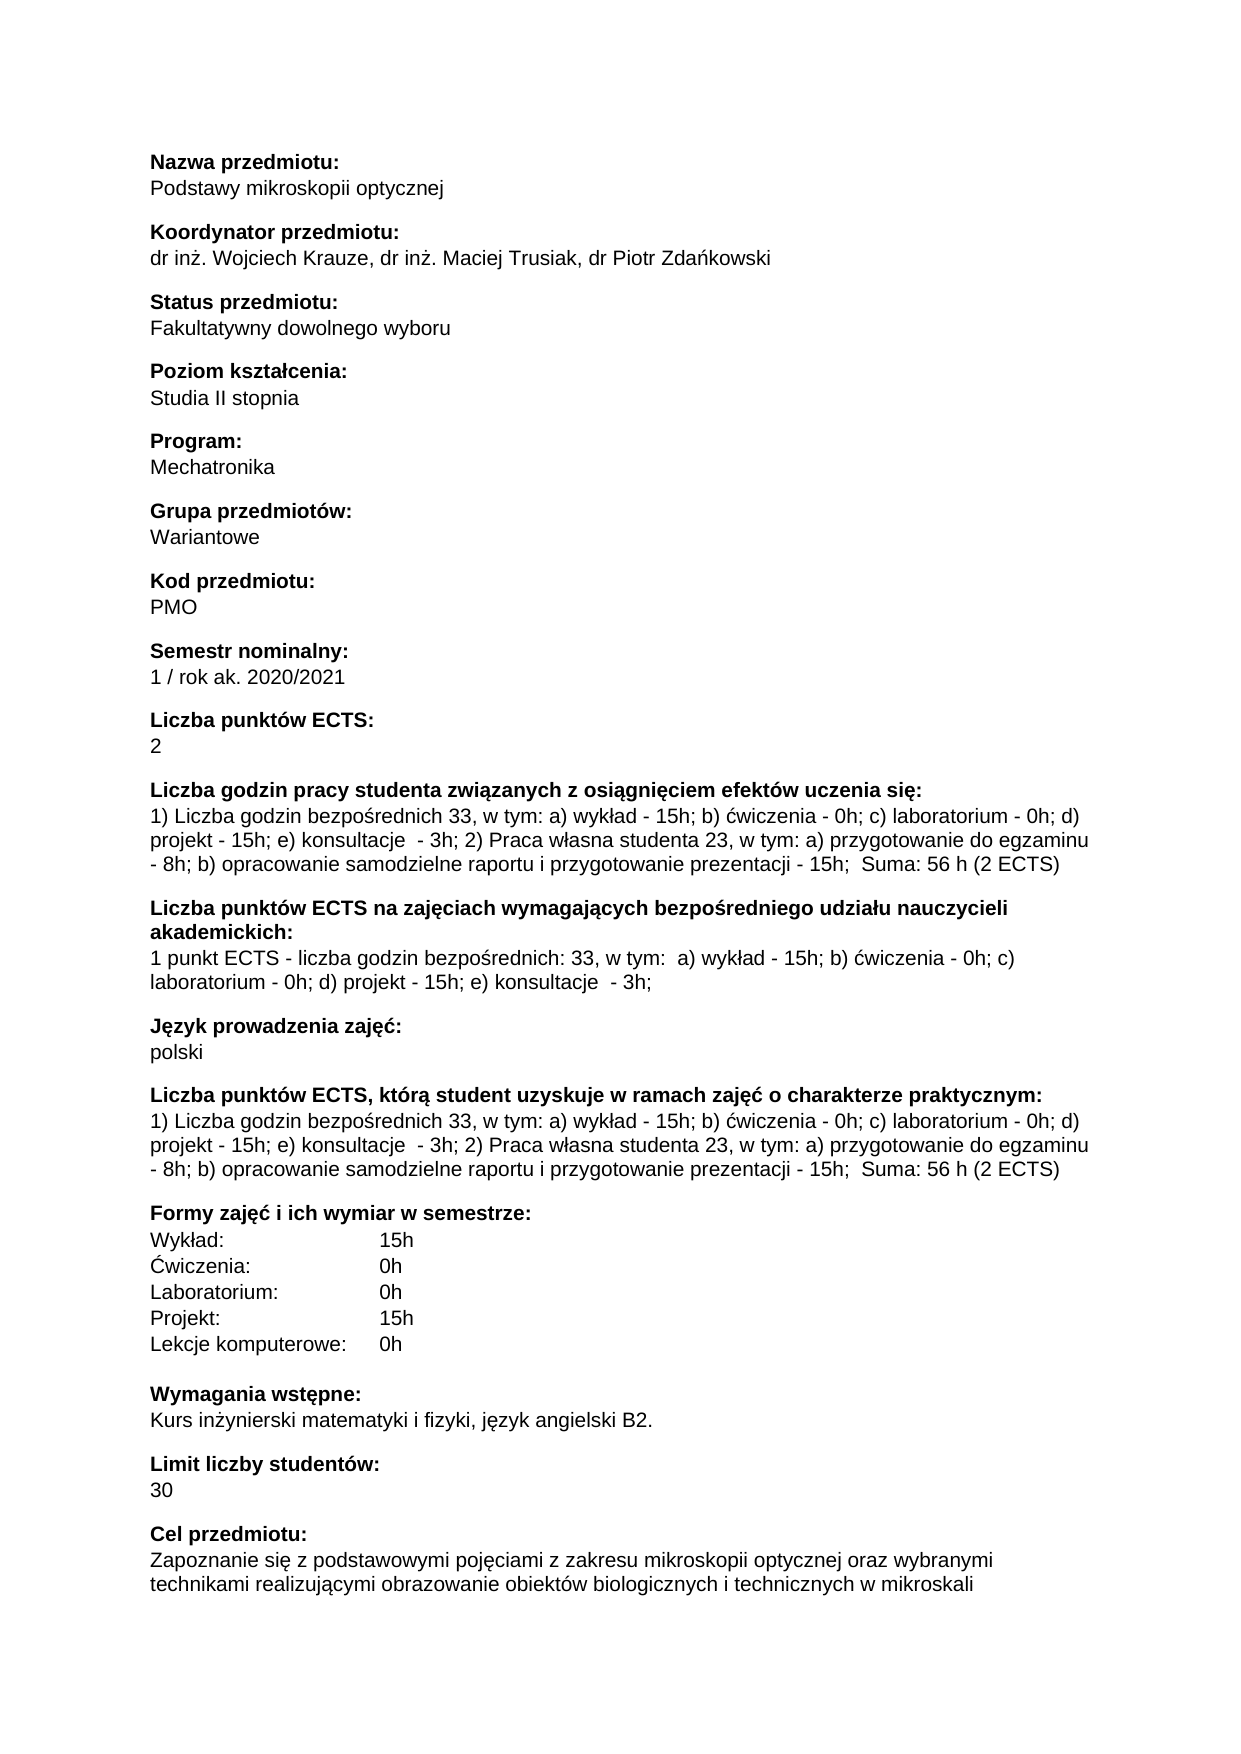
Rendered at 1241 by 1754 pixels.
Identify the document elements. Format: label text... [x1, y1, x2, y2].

text Limit liczby studentów: [150, 1452, 1090, 1476]
text Język prowadzenia zajęć: [150, 1013, 1090, 1037]
text Wymagania wstępne: [150, 1382, 1090, 1406]
text Formy zajęć i ich wymiar w semestrze: [150, 1201, 1090, 1225]
text Podstawy mikroskopii optycznej [150, 176, 1090, 200]
text 1 / rok ak. 2020/2021 [150, 664, 1090, 688]
text 30 [150, 1478, 1090, 1502]
text polski [150, 1039, 1090, 1063]
text Poziom kształcenia: [150, 359, 1090, 383]
text Liczba godzin pracy studenta związanych z osiągnięciem efektów uczenia się: [150, 778, 1090, 802]
table_cell 0h [369, 1252, 597, 1278]
table_header Wykład: [140, 1228, 367, 1252]
text Zapoznanie się z podstawowymi pojęciami z zakresu mikroskopii optycznej oraz wybranymi technikami realizującymi obrazowanie obiektów biologicznych i technicznych w mikroskali [150, 1547, 1090, 1595]
text Kod przedmiotu: [150, 569, 1090, 593]
text 1) Liczba godzin bezpośrednich 33, w tym: a) wykład - 15h; b) ćwiczenia - 0h; c) laboratorium - 0h; d) projekt - 15h; e) konsultacje - 3h; 2) Praca własna studenta 23, w tym: a) przygotowanie do egzaminu - 8h; b) opracowanie samodzielne raportu i przygotowanie prezentacji - 15h; Suma: 56 h (2 ECTS) [150, 1109, 1090, 1181]
text Fakultatywny dowolnego wyboru [150, 316, 1090, 339]
text Cel przedmiotu: [150, 1521, 1090, 1545]
text Studia II stopnia [150, 385, 1090, 409]
table_cell Laboratorium: [140, 1280, 367, 1304]
text PMO [150, 595, 1090, 619]
text 1) Liczba godzin bezpośrednich 33, w tym: a) wykład - 15h; b) ćwiczenia - 0h; c) laboratorium - 0h; d) projekt - 15h; e) konsultacje - 3h; 2) Praca własna studenta 23, w tym: a) przygotowanie do egzaminu - 8h; b) opracowanie samodzielne raportu i przygotowanie prezentacji - 15h; Suma: 56 h (2 ECTS) [150, 804, 1090, 876]
text Koordynator przedmiotu: [150, 220, 1090, 244]
text 1 punkt ECTS - liczba godzin bezpośrednich: 33, w tym: a) wykład - 15h; b) ćwiczenia - 0h; c) laboratorium - 0h; d) projekt - 15h; e) konsultacje - 3h; [150, 946, 1090, 994]
text Wariantowe [150, 525, 1090, 549]
table_cell 15h [369, 1304, 597, 1330]
text dr inż. Wojciech Krauze, dr inż. Maciej Trusiak, dr Piotr Zdańkowski [150, 246, 1090, 270]
table_cell Ćwiczenia: [140, 1254, 367, 1278]
text Program: [150, 429, 1090, 453]
text Liczba punktów ECTS na zajęciach wymagających bezpośredniego udziału nauczycieli akademickich: [150, 896, 1090, 944]
table_header 15h [369, 1228, 597, 1252]
table_cell 0h [369, 1278, 597, 1304]
text Nazwa przedmiotu: [150, 150, 1090, 174]
text Status przedmiotu: [150, 289, 1090, 313]
table_cell Projekt: [140, 1306, 367, 1330]
text Liczba punktów ECTS, którą student uzyskuje w ramach zajęć o charakterze praktycznym: [150, 1083, 1090, 1107]
text Liczba punktów ECTS: [150, 708, 1090, 732]
text 2 [150, 734, 1090, 758]
text Grupa przedmiotów: [150, 499, 1090, 523]
table_cell 0h [369, 1330, 597, 1356]
text Semestr nominalny: [150, 638, 1090, 662]
text Kurs inżynierski matematyki i fizyki, język angielski B2. [150, 1408, 1090, 1432]
table_cell Lekcje komputerowe: [140, 1332, 367, 1356]
text Mechatronika [150, 455, 1090, 479]
